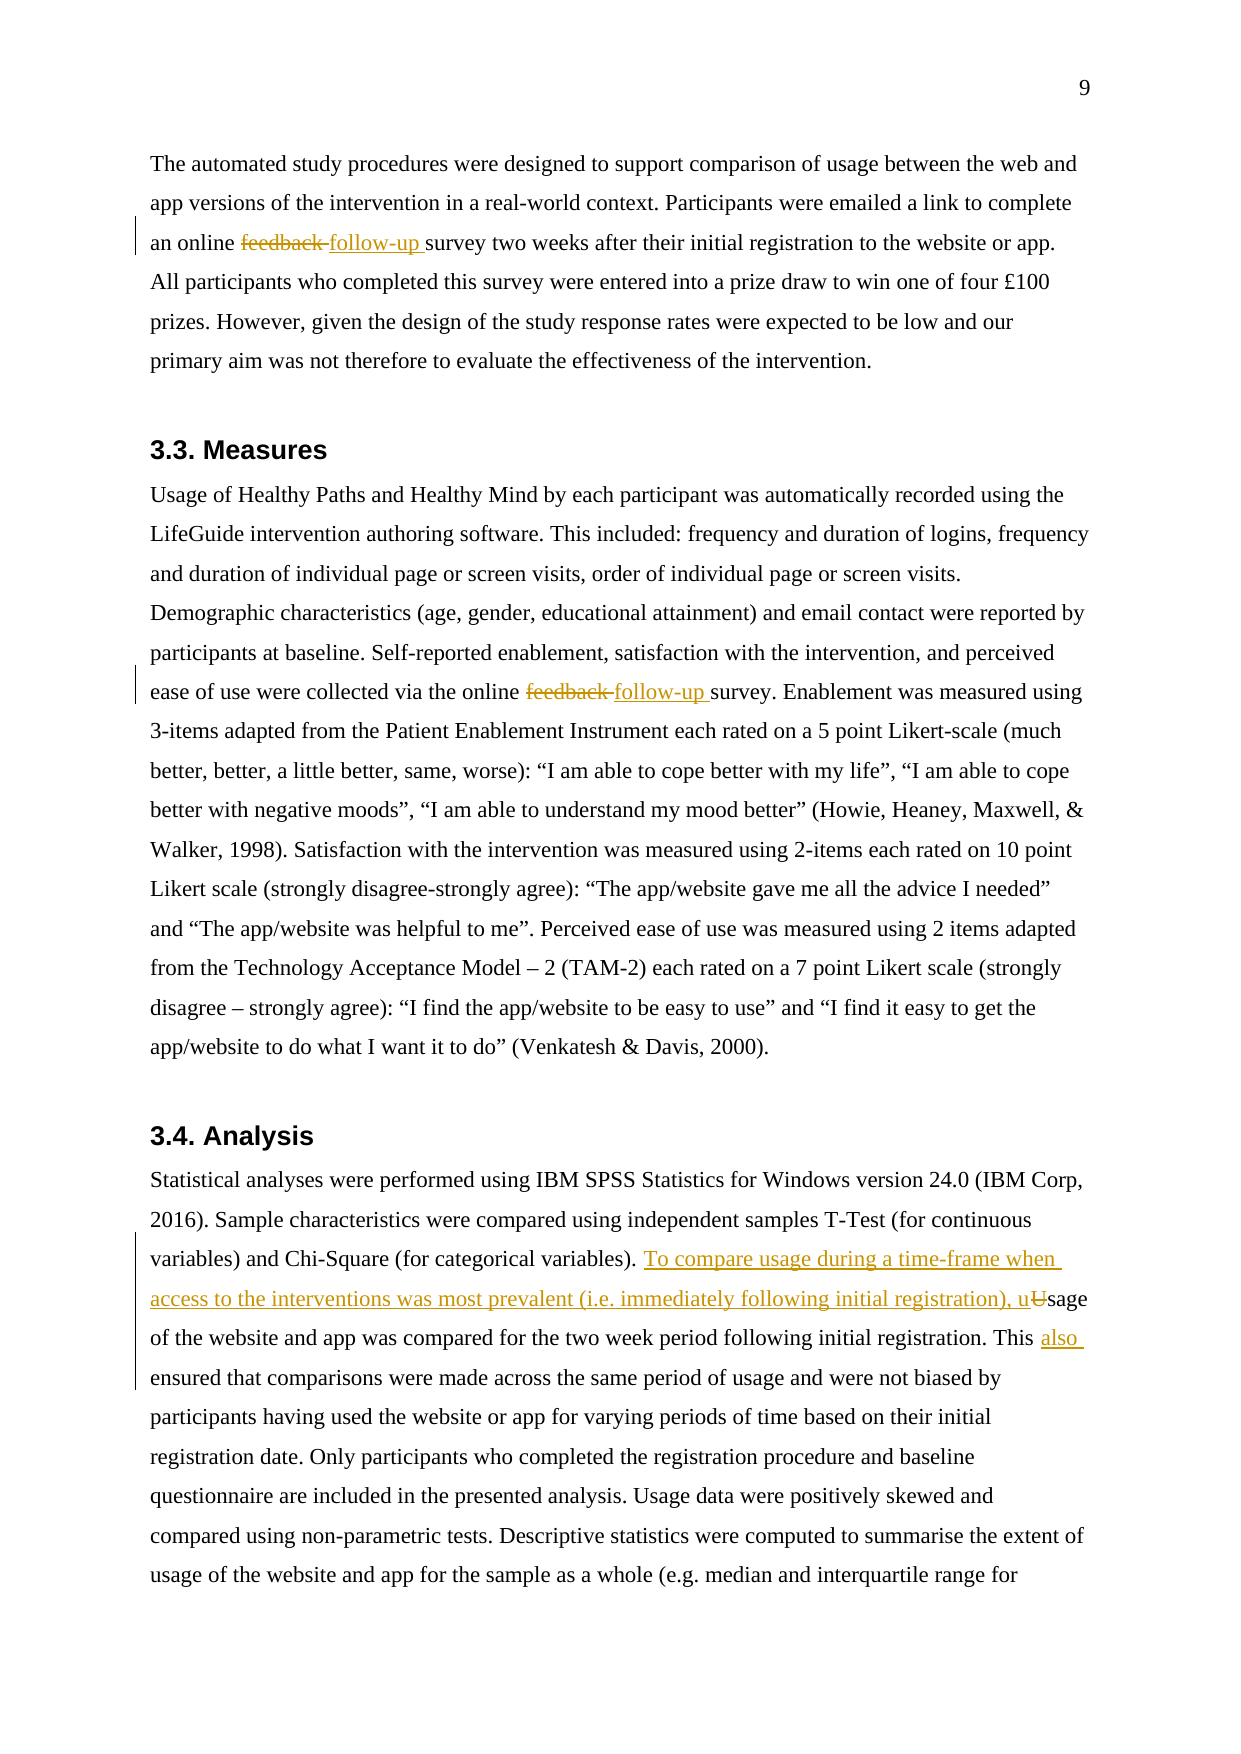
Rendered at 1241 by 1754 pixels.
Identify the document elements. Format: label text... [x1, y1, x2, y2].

subtitle 3.3. Measures [150, 434, 1090, 465]
text The automated study procedures were designed to support comparison of usage between the web and app versions of the intervention in a real-world context. Participants were emailed a link to complete an online survey two weeks after their initial registration to the website or app. All participants who completed this survey were entered into a prize draw to win one of four £100 prizes. However, given the design of the study response rates were expected to be low and our primary aim was not therefore to evaluate the effectiveness of the intervention. [150, 150, 1090, 374]
subtitle 3.4. Analysis [150, 1120, 1090, 1151]
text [150, 1167, 1090, 1588]
text Usage of Healthy Paths and Healthy Mind by each participant was automatically recorded using the LifeGuide intervention authoring software. This included: frequency and duration of logins, frequency and duration of individual page or screen visits, order of individual page or screen visits. Demographic characteristics (age, gender, educational attainment) and email contact were reported by participants at baseline. Self-reported enablement, satisfaction with the intervention, and perceived ease of use were collected via the online survey. Enablement was measured using 3-items adapted from the Patient Enablement Instrument each rated on a 5 point Likert-scale (much better, better, a little better, same, worse): “I am able to cope better with my life”, “I am able to cope better with negative moods”, “I am able to understand my mood better” (Howie, Heaney, Maxwell, & Walker, 1998). Satisfaction with the intervention was measured using 2-items each rated on 10 point Likert scale (strongly disagree-strongly agree): “The app/website gave me all the advice I needed” and “The app/website was helpful to me”. Perceived ease of use was measured using 2 items adapted from the Technology Acceptance Model – 2 (TAM-2) each rated on a 7 point Likert scale (strongly disagree – strongly agree): “I find the app/website to be easy to use” and “I find it easy to get the app/website to do what I want it to do” (Venkatesh & Davis, 2000). [150, 481, 1090, 1060]
